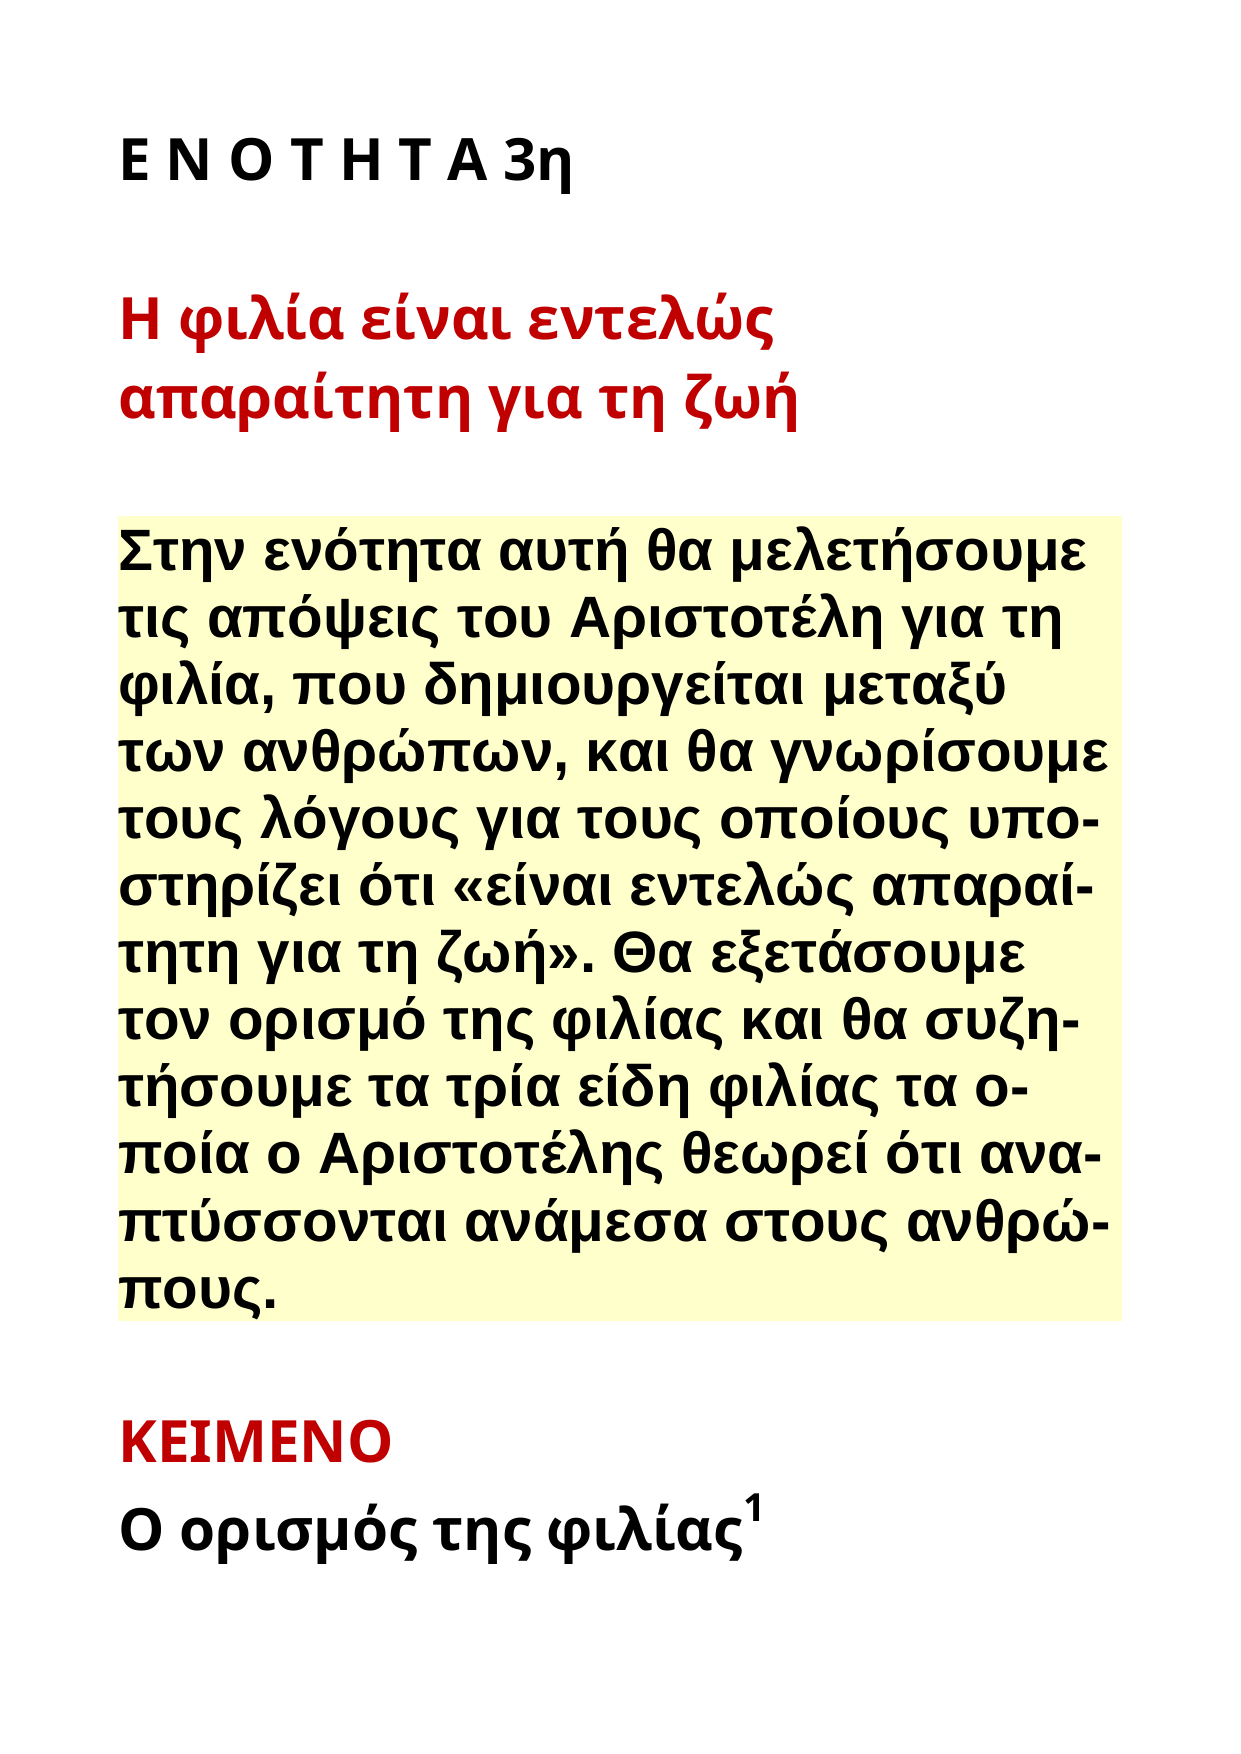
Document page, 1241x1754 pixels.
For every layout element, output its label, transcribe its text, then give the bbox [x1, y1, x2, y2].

text KEIMENO [118, 1400, 1122, 1479]
text Ο ορισμός της φιλίας1 [118, 1479, 1122, 1570]
text Η φιλία είναι εντελώς απαραίτητη για τη ζωή [118, 277, 1122, 436]
text Στην ενότητα αυτή θα μελετήσουμε τις απόψεις του Αριστοτέλη για τη φιλία, που δημιουργείται μεταξύ των ανθρώπων, και θα γνωρίσουμε τους λόγους για τους οποίους υπο- στηρίζει ότι «είναι εντελώς απαραί- τητη για τη ζωή». Θα εξετάσουμε τον ορισμό της φιλίας και θα συζη- τήσουμε τα τρία είδη φιλίας τα ο-ποία ο Αριστοτέλης θεωρεί ότι ανα- πτύσσονται ανάμεσα στους ανθρώ- πους. [118, 516, 1122, 1321]
text Ε Ν O Τ Η Τ Α 3η [118, 118, 1122, 198]
